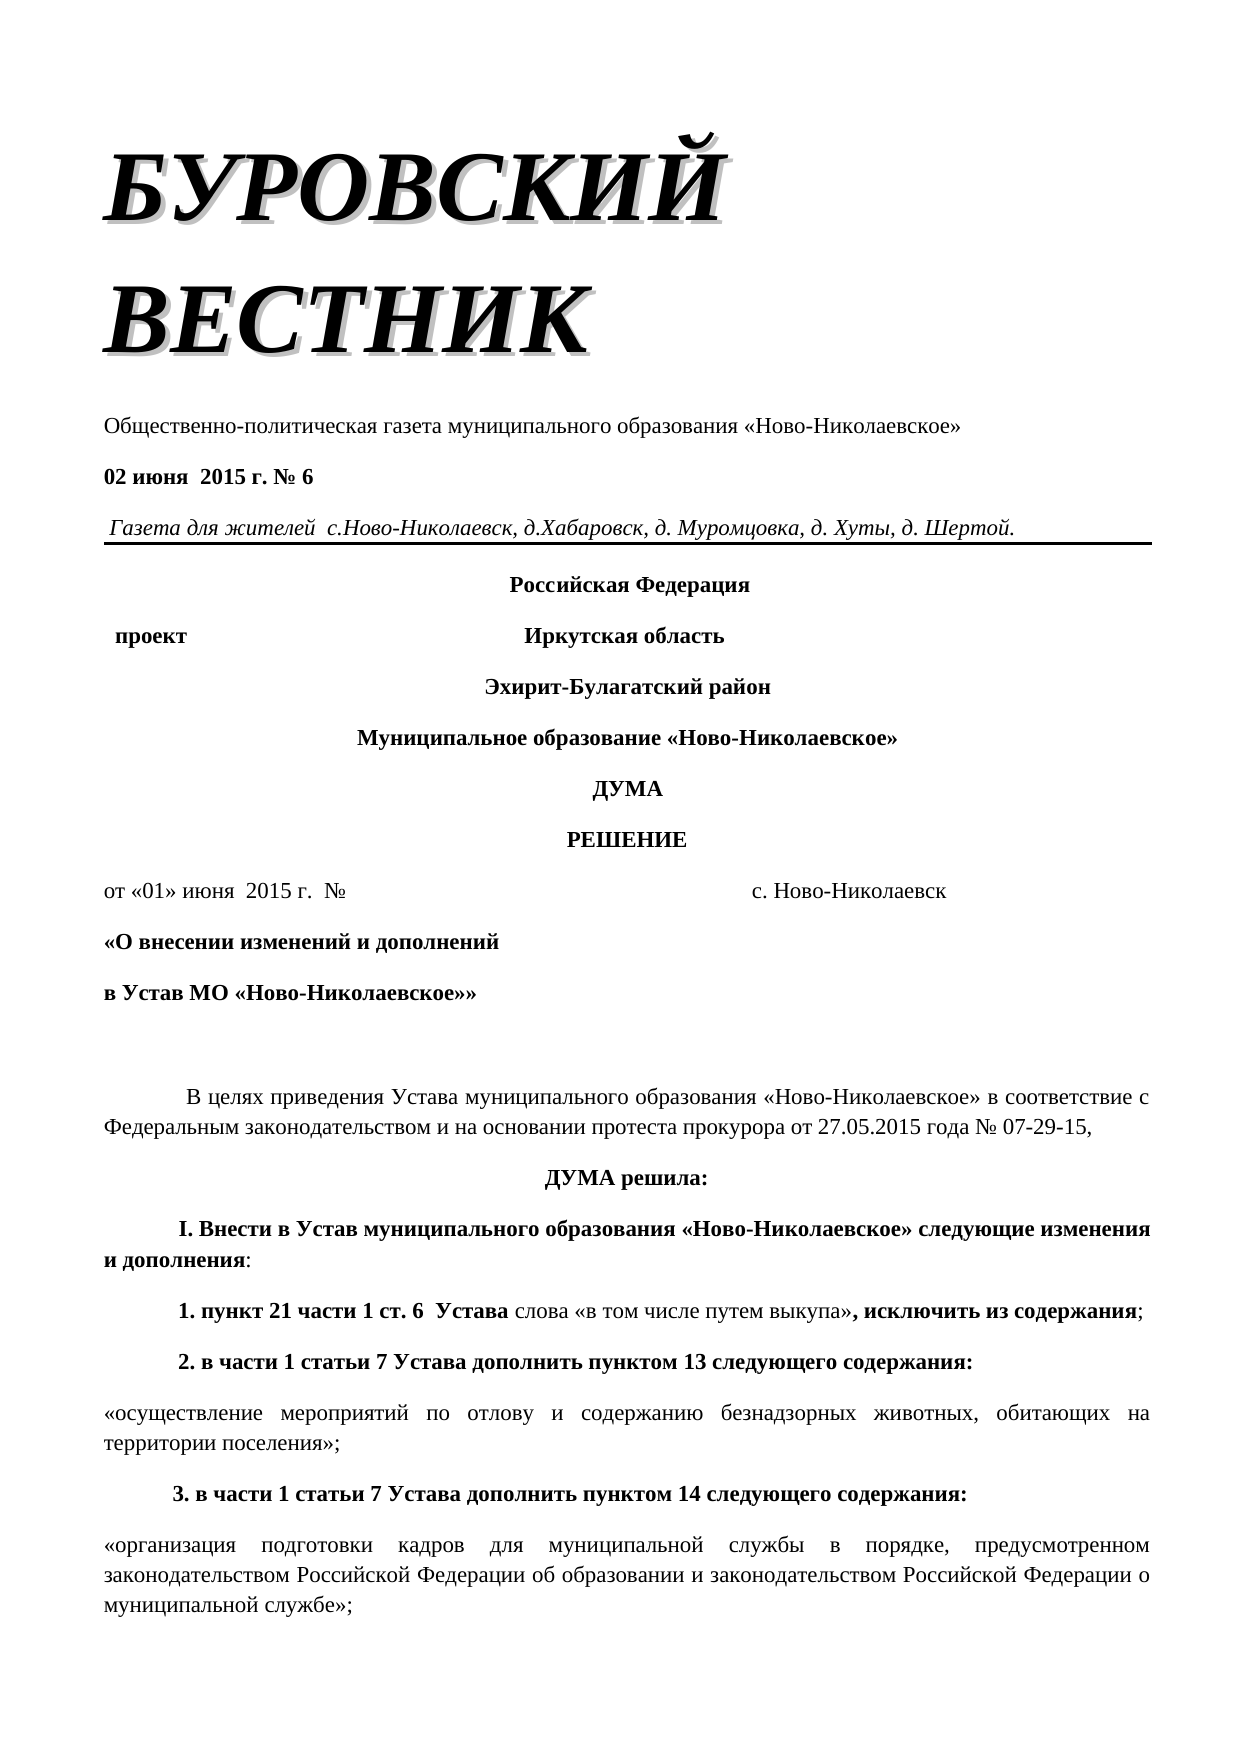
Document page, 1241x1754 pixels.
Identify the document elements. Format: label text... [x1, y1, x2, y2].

text от «01» июня 2015 г. № с. Ново-Николаевск [103, 877, 1152, 903]
text Эхирит-Булагатский район [103, 673, 1152, 699]
text РЕШЕНИЕ [103, 826, 1152, 852]
text БУРОВСКИЙ ВЕСТНИК [103, 127, 1152, 374]
text 3. в части 1 статьи 7 Устава дополнить пунктом 14 следующего содержания: [103, 1480, 1152, 1506]
text ДУМА решила: [103, 1164, 1152, 1191]
text Общественно-политическая газета муниципального образования «Ново-Николаевское» [103, 412, 1152, 438]
text «О внесении изменений и дополнений [103, 928, 1152, 954]
text ДУМА [103, 775, 1152, 801]
text Муниципальное образование «Ново-Николаевское» [103, 724, 1152, 750]
text В целях приведения Устава муниципального образования «Ново-Николаевское» в соответствие с Федеральным законодательством и на основании протеста прокурора от 27.05.2015 года № 07-29-15, [103, 1083, 1152, 1140]
text Российская Федерация [103, 571, 1152, 597]
text Газета для жителей с.Ново-Николаевск, д.Хабаровск, д. Муромцовка, д. Хуты, д. Шертой. [103, 514, 1152, 545]
text 02 июня 2015 г. № 6 [103, 463, 1152, 489]
text в Устав МО «Ново-Николаевское»» [103, 979, 1152, 1005]
text проект Иркутская область [103, 622, 1152, 648]
text «осуществление мероприятий по отлову и содержанию безнадзорных животных, обитающих на территории поселения»; [103, 1399, 1152, 1455]
text «организация подготовки кадров для муниципальной службы в порядке, предусмотренном законодательством Российской Федерации об образовании и законодательством Российской Федерации о муниципальной службе»; [103, 1531, 1152, 1618]
text 2. в части 1 статьи 7 Устава дополнить пунктом 13 следующего содержания: [103, 1348, 1152, 1374]
text I. Внести в Устав муниципального образования «Ново-Николаевское» следующие изменения и дополнения: [103, 1215, 1152, 1272]
text 1. пункт 21 части 1 ст. 6 Устава слова «в том числе путем выкупа», исключить из содержания; [103, 1297, 1152, 1323]
